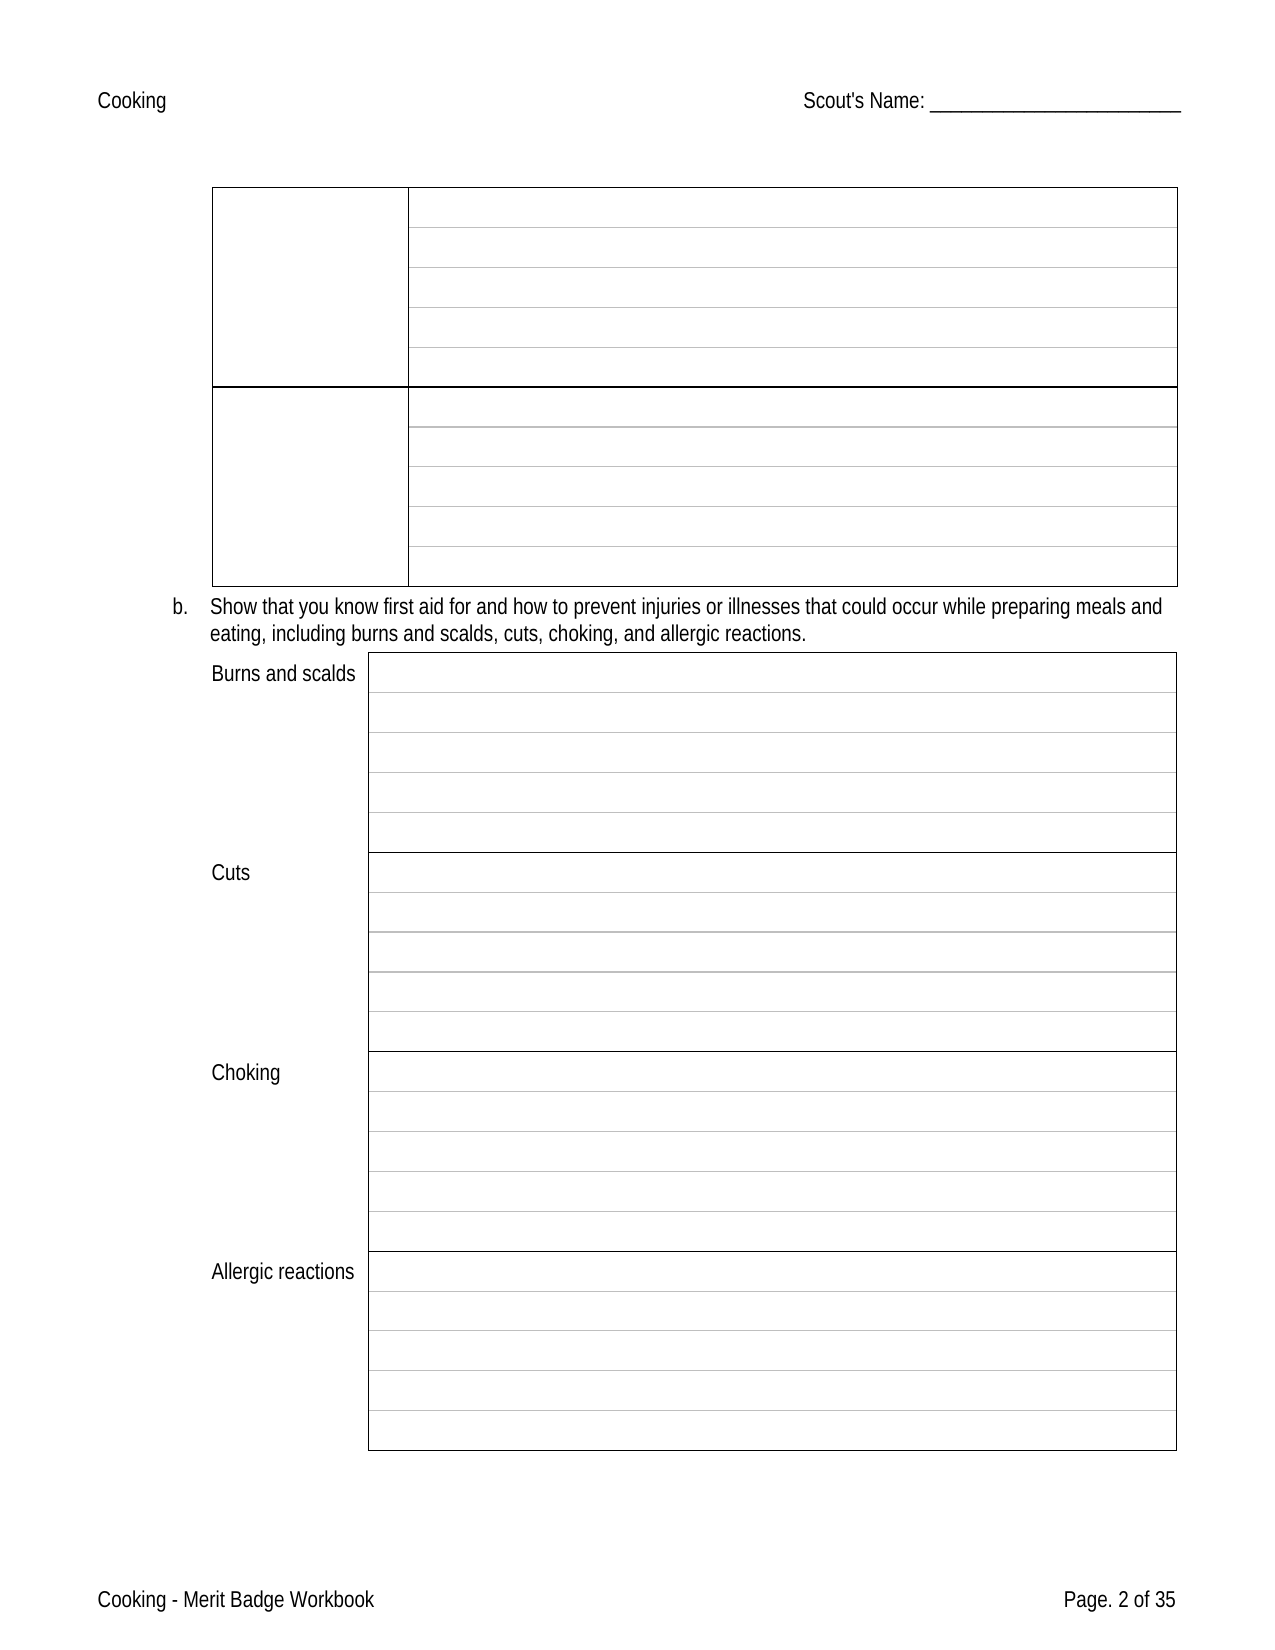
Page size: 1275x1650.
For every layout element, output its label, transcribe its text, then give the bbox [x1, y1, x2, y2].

table_cell [369, 893, 1176, 931]
table_cell [369, 1052, 1176, 1091]
table_cell [409, 268, 1177, 307]
table_cell [409, 467, 1177, 506]
table_cell Allergic reactions [200, 1251, 368, 1450]
table_cell [369, 693, 1176, 732]
table_cell [369, 1172, 1176, 1211]
table_cell [409, 348, 1177, 386]
table_header Burns and scalds [200, 652, 368, 852]
table_cell [369, 813, 1176, 852]
table_cell [409, 428, 1177, 466]
table_cell [369, 1371, 1176, 1410]
table_cell [369, 853, 1176, 892]
table_cell [369, 1292, 1176, 1330]
table_cell [369, 1331, 1176, 1370]
table_cell [369, 1411, 1176, 1450]
table_cell [369, 1212, 1176, 1251]
table_cell [369, 773, 1176, 812]
table_cell [409, 228, 1177, 267]
table_header [409, 188, 1177, 227]
text b. Show that you know first aid for and how to prevent injuries or illnesses that could occur while preparing meals and eating, including burns and scalds, cuts, choking, and allergic reactions. [141, 593, 1177, 646]
table_cell [369, 1092, 1176, 1131]
table_cell [369, 933, 1176, 971]
table_header [213, 188, 408, 386]
table_cell [369, 1132, 1176, 1171]
table_cell [409, 308, 1177, 347]
table_cell [369, 733, 1176, 772]
table_cell [369, 1012, 1176, 1051]
table_cell [369, 1252, 1176, 1291]
table_cell Choking [200, 1051, 368, 1251]
table_cell [409, 547, 1177, 586]
table_header [369, 653, 1176, 692]
table_cell [369, 973, 1176, 1011]
table_cell [409, 388, 1177, 426]
table_cell [409, 507, 1177, 546]
table_cell Cuts [200, 852, 368, 1051]
table_cell [213, 388, 408, 586]
